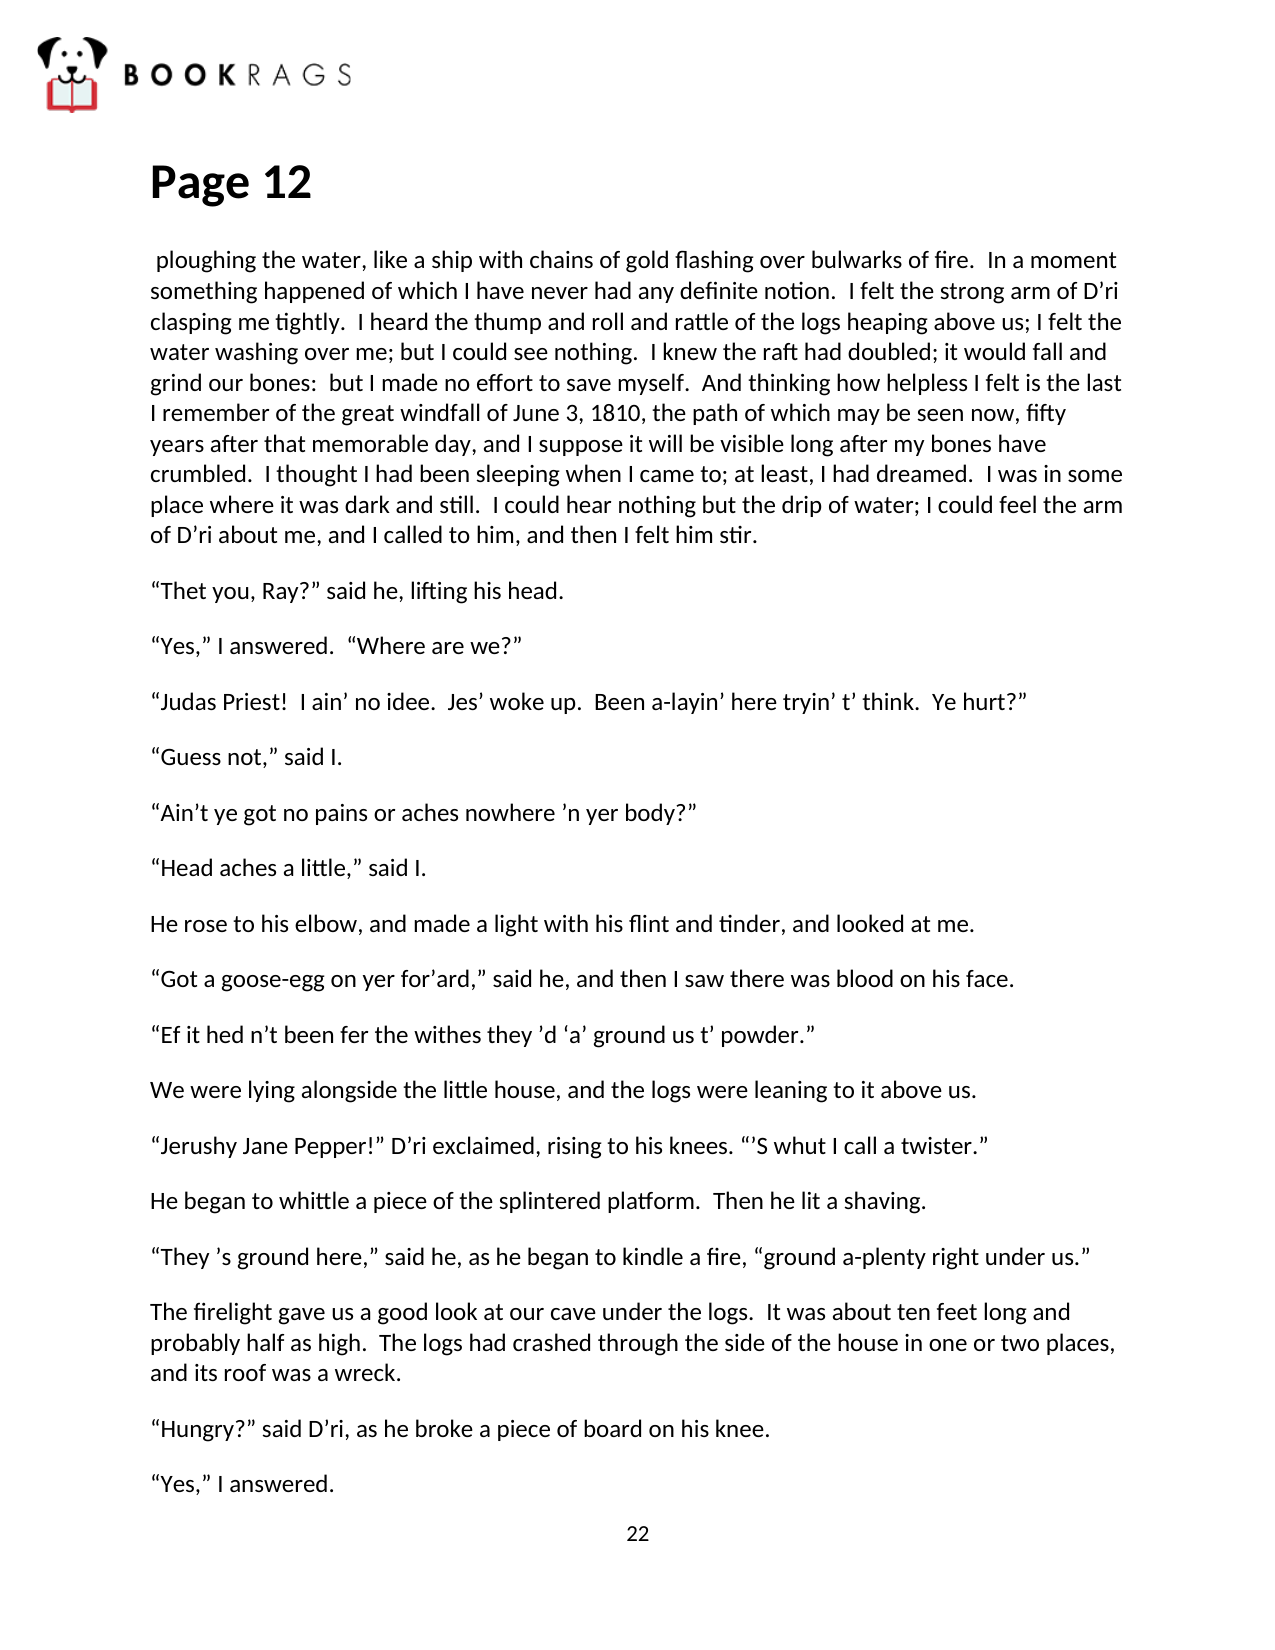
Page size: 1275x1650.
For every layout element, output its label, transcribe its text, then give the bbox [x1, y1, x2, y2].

text “Got a goose-egg on yer for’ard,” said he, and then I saw there was blood on his face. [150, 963, 1125, 994]
text “Ain’t ye got no pains or aches nowhere ’n yer body?” [150, 797, 1125, 827]
text ploughing the water, like a ship with chains of gold flashing over bulwarks of fire. In a moment something happened of which I have never had any definite notion. I felt the strong arm of D’ri clasping me tightly. I heard the thump and roll and rattle of the logs heaping above us; I felt the water washing over me; but I could see nothing. I knew the raft had doubled; it would fall and grind our bones: but I made no effort to save myself. And thinking how helpless I felt is the last I remember of the great windfall of June 3, 1810, the path of which may be seen now, fifty years after that memorable day, and I suppose it will be visible long after my bones have crumbled. I thought I had been sleeping when I came to; at least, I had dreamed. I was in some place where it was dark and still. I could hear nothing but the drip of water; I could feel the arm of D’ri about me, and I called to him, and then I felt him stir. [150, 244, 1125, 550]
text “Judas Priest! I ain’ no idee. Jes’ woke up. Been a-layin’ here tryin’ t’ think. Ye hurt?” [150, 686, 1125, 716]
text “Thet you, Ray?” said he, lifting his head. [150, 575, 1125, 605]
text The firelight gave us a good look at our cave under the logs. It was about ten feet long and probably half as high. The logs had crashed through the side of the house in one or two places, and its roof was a wreck. [150, 1297, 1125, 1388]
text “Hungry?” said D’ri, as he broke a piece of board on his knee. [150, 1413, 1125, 1444]
text “Yes,” I answered. [150, 1469, 1125, 1499]
text “Head aches a little,” said I. [150, 852, 1125, 883]
text “Guess not,” said I. [150, 741, 1125, 772]
text “Ef it hed n’t been fer the withes they ’d ‘a’ ground us t’ powder.” [150, 1019, 1125, 1049]
text “They ’s ground here,” said he, as he began to kindle a fire, “ground a-plenty right under us.” [150, 1241, 1125, 1272]
text “Yes,” I answered. “Where are we?” [150, 630, 1125, 661]
text He rose to his elbow, and made a light with his flint and tinder, and looked at me. [150, 908, 1125, 938]
text We were lying alongside the little house, and the logs were leaning to it above us. [150, 1074, 1125, 1105]
text Page 12 [150, 150, 1125, 211]
picture [37, 37, 351, 113]
text He began to whittle a piece of the splintered platform. Then he lit a shaving. [150, 1186, 1125, 1216]
text “Jerushy Jane Pepper!” D’ri exclaimed, rising to his knees. “’S whut I call a twister.” [150, 1130, 1125, 1161]
